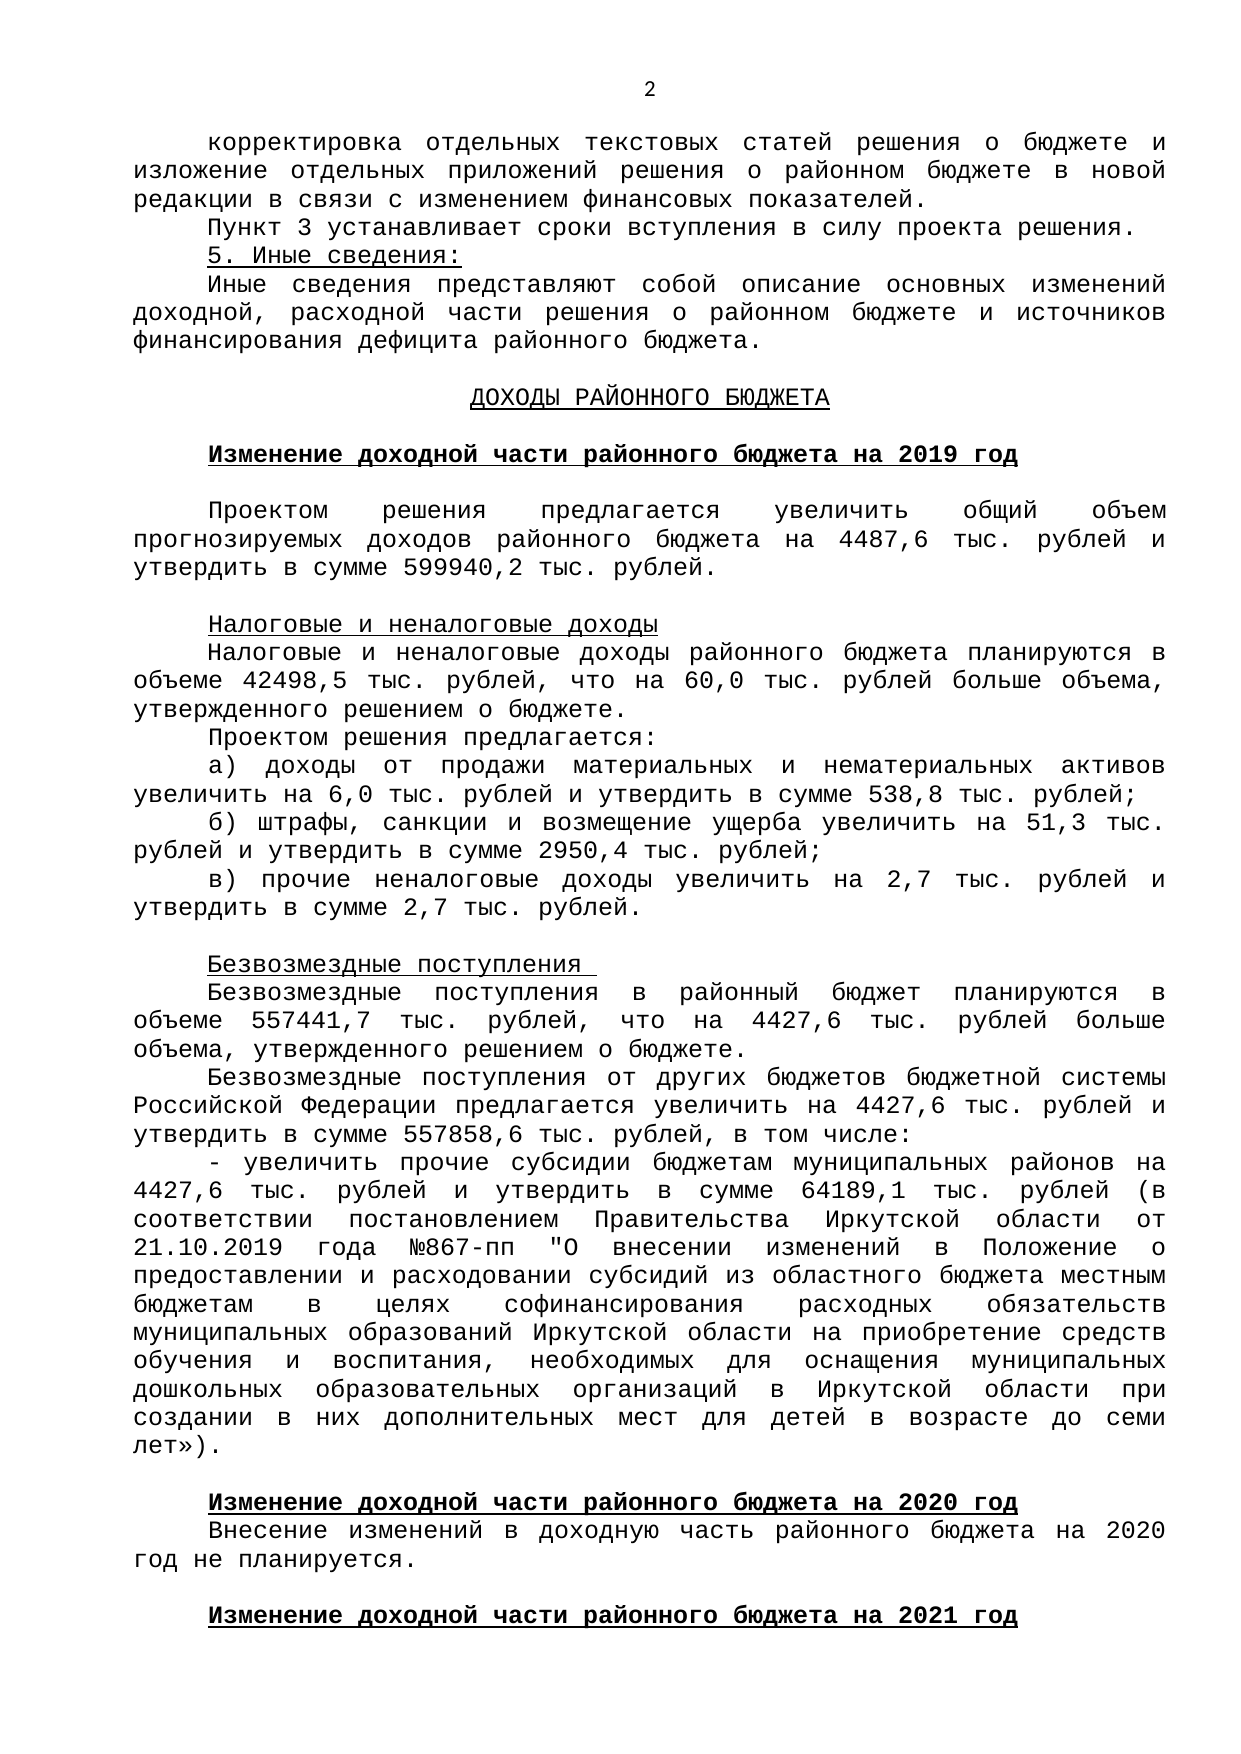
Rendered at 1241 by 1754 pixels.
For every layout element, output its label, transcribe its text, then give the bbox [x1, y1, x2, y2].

text Изменение доходной части районного бюджета на 2020 год [133, 1490, 1167, 1518]
text Изменение доходной части районного бюджета на 2021 год [133, 1603, 1167, 1631]
text Налоговые и неналоговые доходы районного бюджета планируются в объеме 42498,5 тыс. рублей, что на 60,0 тыс. рублей больше объема, утвержденного решением о бюджете. [133, 640, 1167, 725]
text Безвозмездные поступления [133, 951, 1167, 980]
text 5. Иные сведения: [133, 243, 1167, 271]
text Изменение доходной части районного бюджета на 2019 год [133, 441, 1167, 470]
text Безвозмездные поступления в районный бюджет планируются в объеме 557441,7 тыс. рублей, что на 4427,6 тыс. рублей больше объема, утвержденного решением о бюджете. [133, 980, 1167, 1065]
text ДОХОДЫ РАЙОННОГО БЮДЖЕТА [133, 385, 1167, 413]
text Иные сведения представляют собой описание основных изменений доходной, расходной части решения о районном бюджете и источников финансирования дефицита районного бюджета. [133, 271, 1167, 356]
text Внесение изменений в доходную часть районного бюджета на 2020 год не планируется. [133, 1518, 1167, 1575]
text а) доходы от продажи материальных и нематериальных активов увеличить на 6,0 тыс. рублей и утвердить в сумме 538,8 тыс. рублей; [133, 753, 1167, 810]
text б) штрафы, санкции и возмещение ущерба увеличить на 51,3 тыс. рублей и утвердить в сумме 2950,4 тыс. рублей; [133, 810, 1167, 866]
text - увеличить прочие субсидии бюджетам муниципальных районов на 4427,6 тыс. рублей и утвердить в сумме 64189,1 тыс. рублей (в соответствии постановлением Правительства Иркутской области от 21.10.2019 года №867-пп "О внесении изменений в Положение о предоставлении и расходовании субсидий из областного бюджета местным бюджетам в целях софинансирования расходных обязательств муниципальных образований Иркутской области на приобретение средств обучения и воспитания, необходимых для оснащения муниципальных дошкольных образовательных организаций в Иркутской области при создании в них дополнительных мест для детей в возрасте до семи лет»). [133, 1150, 1167, 1461]
text Проектом решения предлагается: [133, 725, 1167, 753]
text Пункт 3 устанавливает сроки вступления в силу проекта решения. [133, 215, 1167, 243]
text Налоговые и неналоговые доходы [133, 611, 1167, 640]
text в) прочие неналоговые доходы увеличить на 2,7 тыс. рублей и утвердить в сумме 2,7 тыс. рублей. [133, 866, 1167, 923]
text корректировка отдельных текстовых статей решения о бюджете и изложение отдельных приложений решения о районном бюджете в новой редакции в связи с изменением финансовых показателей. [133, 130, 1167, 215]
text Безвозмездные поступления от других бюджетов бюджетной системы Российской Федерации предлагается увеличить на 4427,6 тыс. рублей и утвердить в сумме 557858,6 тыс. рублей, в том числе: [133, 1065, 1167, 1150]
text Проектом решения предлагается увеличить общий объем прогнозируемых доходов районного бюджета на 4487,6 тыс. рублей и утвердить в сумме 599940,2 тыс. рублей. [133, 498, 1167, 583]
